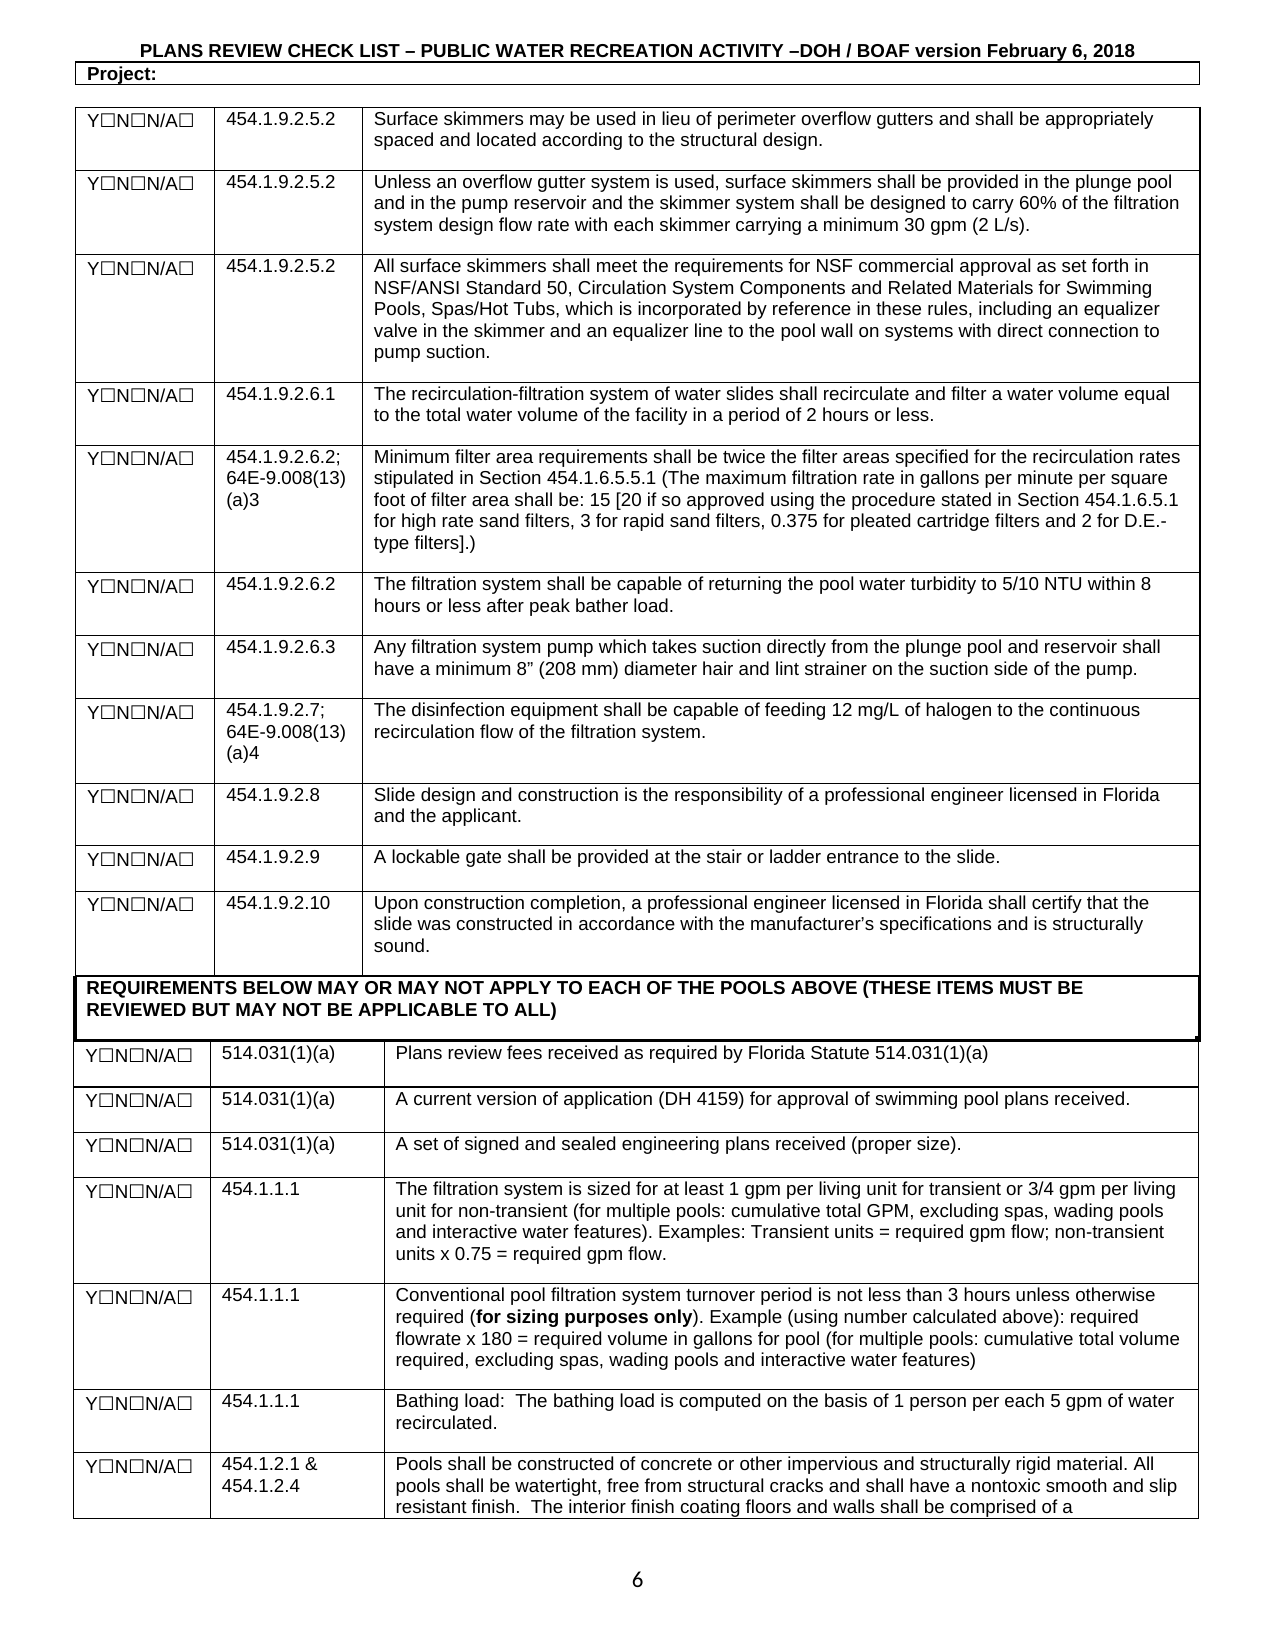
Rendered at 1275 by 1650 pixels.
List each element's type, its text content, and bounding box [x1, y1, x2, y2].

table_header REQUIREMENTS BELOW MAY OR MAY NOT APPLY TO EACH OF THE POOLS ABOVE (THESE ITEMS MUST BE REVIEWED BUT MAY NOT BE APPLICABLE TO ALL) [77, 977, 1198, 1039]
table_cell YNN/A [76, 892, 214, 975]
table_cell 454.1.9.2.6.1 [215, 383, 362, 444]
table_cell Minimum filter area requirements shall be twice the filter areas specified for the recirculation rates stipulated in Section 454.1.6.5.5.1 (The maximum filtration rate in gallons per minute per square foot of filter area shall be: 15 [20 if so approved using the procedure stated in Section 454.1.6.5.1 for high rate sand filters, 3 for rapid sand filters, 0.375 for pleated cartridge filters and 2 for D.E.- type filters].) [363, 446, 1199, 572]
table_cell Unless an overflow gutter system is used, surface skimmers shall be provided in the plunge pool and in the pump reservoir and the skimmer system shall be designed to carry 60% of the filtration system design flow rate with each skimmer carrying a minimum 30 gpm (2 L/s). [363, 171, 1199, 254]
table_cell YNN/A [74, 1088, 210, 1132]
table_cell YNN/A [76, 636, 214, 698]
table_cell YNN/A [74, 1453, 210, 1518]
table_cell 454.1.9.2.5.2 [215, 171, 362, 254]
table_cell Bathing load: The bathing load is computed on the basis of 1 person per each 5 gpm of water recirculated. [385, 1390, 1198, 1452]
table_cell 454.1.1.1 [211, 1284, 384, 1389]
table_cell A lockable gate shall be provided at the stair or ladder entrance to the slide. [363, 846, 1199, 891]
table_cell YNN/A [74, 1133, 210, 1177]
table_cell 454.1.9.2.6.3 [215, 636, 362, 698]
table_cell 454.1.9.2.10 [215, 892, 362, 975]
table_cell YNN/A [76, 446, 214, 572]
table_cell The filtration system is sized for at least 1 gpm per living unit for transient or 3/4 gpm per living unit for non-transient (for multiple pools: cumulative total GPM, excluding spas, wading pools and interactive water features). Examples: Transient units = required gpm flow; non-transient units x 0.75 = required gpm flow. [385, 1178, 1198, 1283]
table_cell 514.031(1)(a) [211, 1088, 384, 1132]
table_cell Upon construction completion, a professional engineer licensed in Florida shall certify that the slide was constructed in accordance with the manufacturer’s specifications and is structurally sound. [363, 892, 1199, 975]
table_cell Slide design and construction is the responsibility of a professional engineer licensed in Florida and the applicant. [363, 784, 1199, 845]
table_cell 454.1.9.2.6.2; 64E-9.008(13) (a)3 [215, 446, 362, 572]
table_cell A current version of application (DH 4159) for approval of swimming pool plans received. [385, 1088, 1198, 1132]
table_cell 454.1.9.2.5.2 [215, 255, 362, 382]
table_cell YNN/A [76, 699, 214, 782]
table_cell YNN/A [76, 383, 214, 444]
table_cell 454.1.9.2.5.2 [215, 108, 362, 169]
table_cell YNN/A [76, 255, 214, 382]
table_cell The disinfection equipment shall be capable of feeding 12 mg/L of halogen to the continuous recirculation flow of the filtration system. [363, 699, 1199, 782]
table_cell The filtration system shall be capable of returning the pool water turbidity to 5/10 NTU within 8 hours or less after peak bather load. [363, 573, 1199, 635]
table_cell YNN/A [74, 1042, 210, 1086]
table_cell The recirculation-filtration system of water slides shall recirculate and filter a water volume equal to the total water volume of the facility in a period of 2 hours or less. [363, 383, 1199, 444]
table_cell YNN/A [76, 171, 214, 254]
table_cell YNN/A [76, 573, 214, 635]
table_cell 514.031(1)(a) [211, 1042, 384, 1086]
table_cell Plans review fees received as required by Florida Statute 514.031(1)(a) [385, 1042, 1198, 1086]
table_cell All surface skimmers shall meet the requirements for NSF commercial approval as set forth in NSF/ANSI Standard 50, Circulation System Components and Related Materials for Swimming Pools, Spas/Hot Tubs, which is incorporated by reference in these rules, including an equalizer valve in the skimmer and an equalizer line to the pool wall on systems with direct connection to pump suction. [363, 255, 1199, 382]
table_cell Conventional pool filtration system turnover period is not less than 3 hours unless otherwise required (for sizing purposes only). Example (using number calculated above): required flowrate x 180 = required volume in gallons for pool (for multiple pools: cumulative total volume required, excluding spas, wading pools and interactive water features) [385, 1284, 1198, 1389]
table_cell 514.031(1)(a) [211, 1133, 384, 1177]
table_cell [385, 1453, 1198, 1518]
table_cell YNN/A [74, 1178, 210, 1283]
table_cell A set of signed and sealed engineering plans received (proper size). [385, 1133, 1198, 1177]
table_cell YNN/A [76, 846, 214, 891]
table_cell 454.1.9.2.8 [215, 784, 362, 845]
table_cell YNN/A [76, 784, 214, 845]
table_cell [211, 1453, 384, 1518]
table_cell 454.1.1.1 [211, 1178, 384, 1283]
table_cell Surface skimmers may be used in lieu of perimeter overflow gutters and shall be appropriately spaced and located according to the structural design. [363, 108, 1199, 169]
table_cell Any filtration system pump which takes suction directly from the plunge pool and reservoir shall have a minimum 8” (208 mm) diameter hair and lint strainer on the suction side of the pump. [363, 636, 1199, 698]
table_cell 454.1.9.2.6.2 [215, 573, 362, 635]
table_cell YNN/A [74, 1390, 210, 1452]
table_cell 454.1.9.2.7; 64E-9.008(13) (a)4 [215, 699, 362, 782]
table_cell 454.1.1.1 [211, 1390, 384, 1452]
table_cell YNN/A [74, 1284, 210, 1389]
table_cell 454.1.9.2.9 [215, 846, 362, 891]
table_cell YNN/A [76, 108, 214, 169]
